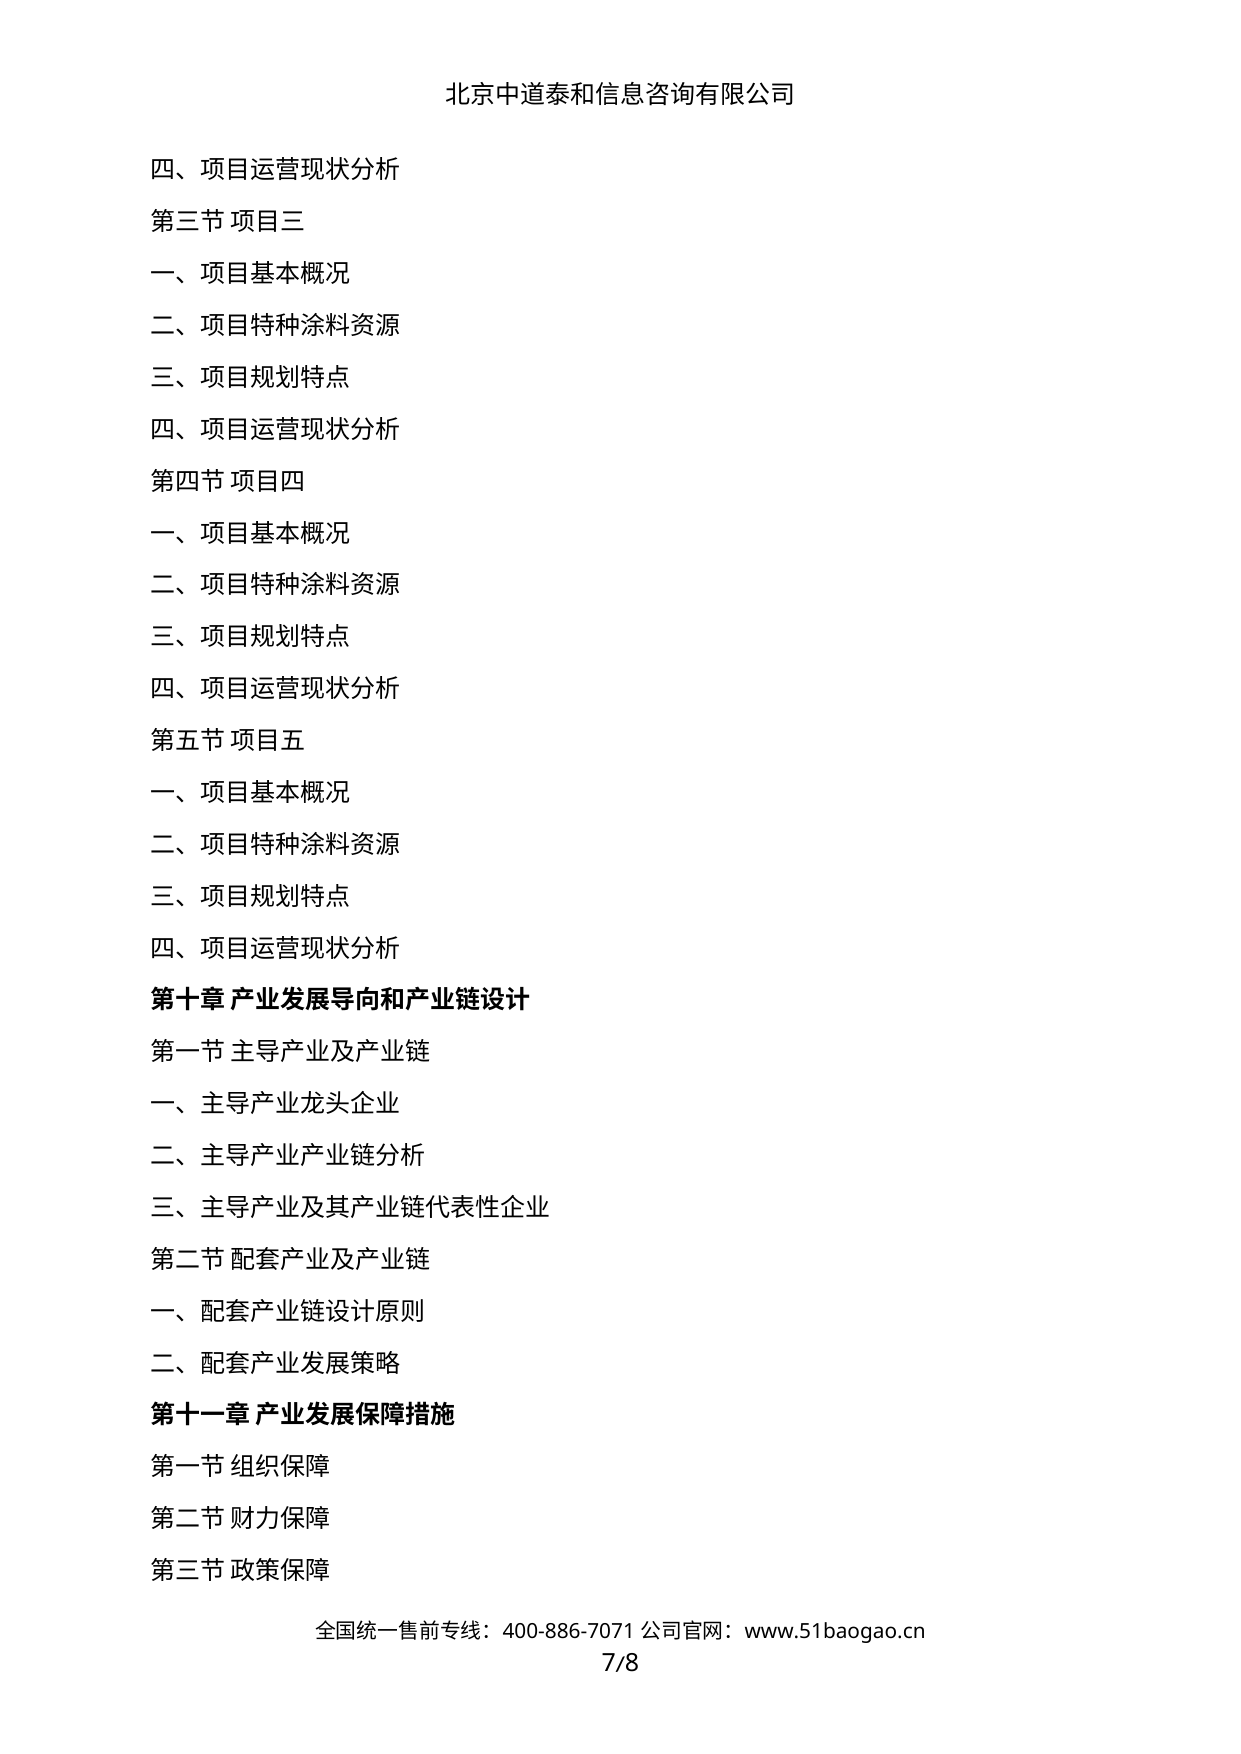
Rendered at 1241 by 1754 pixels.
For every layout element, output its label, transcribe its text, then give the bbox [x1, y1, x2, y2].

text 第三节 项目三 [150, 202, 1090, 238]
text 四、项目运营现状分析 [150, 409, 1090, 446]
text 二、配套产业发展策略 [150, 1343, 1090, 1379]
text 第五节 项目五 [150, 721, 1090, 757]
text 三、项目规划特点 [150, 876, 1090, 912]
text 一、配套产业链设计原则 [150, 1291, 1090, 1327]
text 一、主导产业龙头企业 [150, 1084, 1090, 1120]
text 第一节 组织保障 [150, 1447, 1090, 1483]
text 第二节 配套产业及产业链 [150, 1239, 1090, 1276]
text 四、项目运营现状分析 [150, 928, 1090, 964]
text 二、项目特种涂料资源 [150, 565, 1090, 601]
text 一、项目基本概况 [150, 513, 1090, 549]
text 第四节 项目四 [150, 461, 1090, 497]
text 第十章 产业发展导向和产业链设计 [150, 980, 1090, 1016]
text 四、项目运营现状分析 [150, 669, 1090, 705]
text 一、项目基本概况 [150, 772, 1090, 809]
text 二、项目特种涂料资源 [150, 824, 1090, 861]
text 一、项目基本概况 [150, 254, 1090, 290]
text 四、项目运营现状分析 [150, 150, 1090, 186]
text 第二节 财力保障 [150, 1499, 1090, 1535]
text 二、项目特种涂料资源 [150, 306, 1090, 342]
text 二、主导产业产业链分析 [150, 1136, 1090, 1172]
text 第一节 主导产业及产业链 [150, 1032, 1090, 1068]
text 第十一章 产业发展保障措施 [150, 1395, 1090, 1431]
text 三、主导产业及其产业链代表性企业 [150, 1187, 1090, 1224]
text 三、项目规划特点 [150, 617, 1090, 653]
text 第三节 政策保障 [150, 1551, 1090, 1587]
text 三、项目规划特点 [150, 357, 1090, 394]
